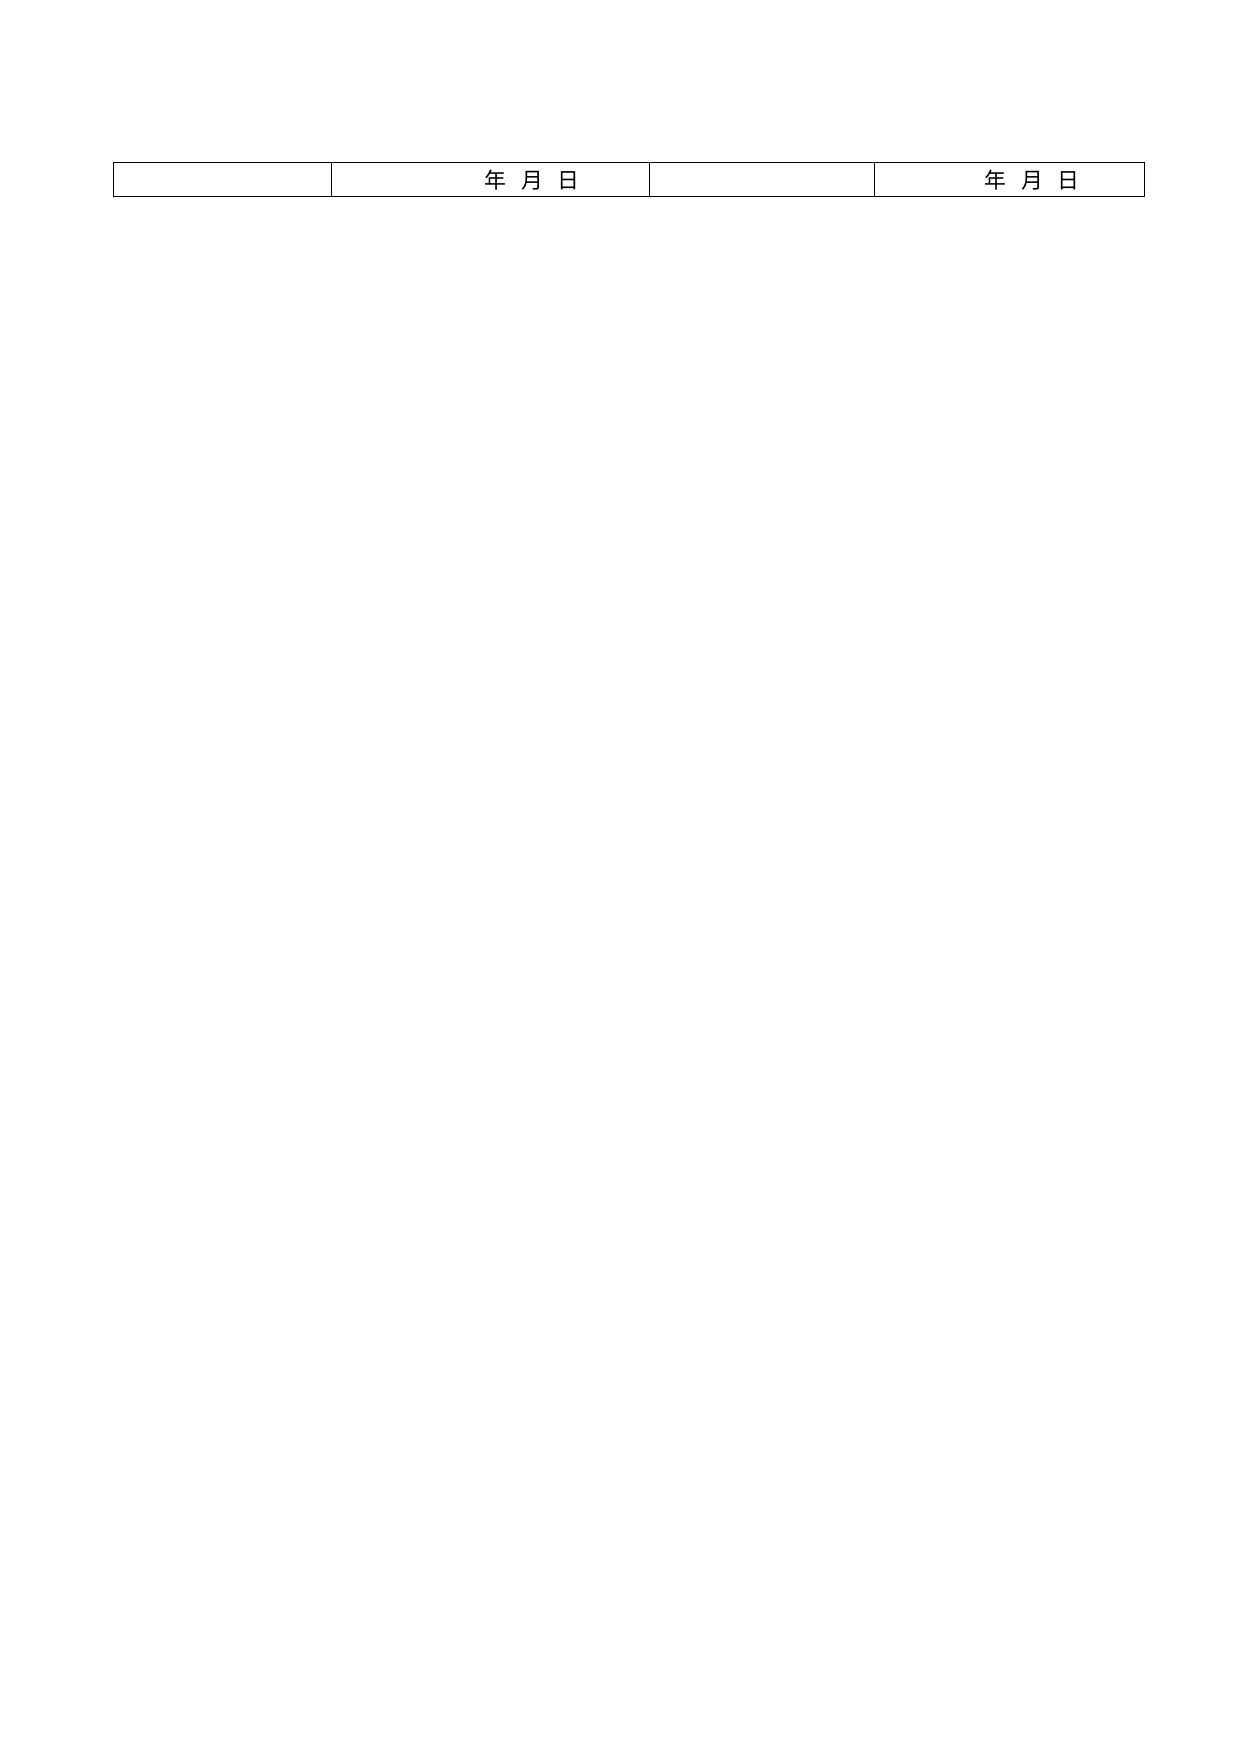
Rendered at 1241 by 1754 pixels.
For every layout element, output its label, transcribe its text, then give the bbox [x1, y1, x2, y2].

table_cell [114, 163, 331, 196]
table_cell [650, 163, 874, 196]
table_cell 复核意见： 签名： 年 月 日 [875, 163, 1144, 196]
table_cell 审查意见： 签名： 年 月 日 [332, 163, 649, 196]
